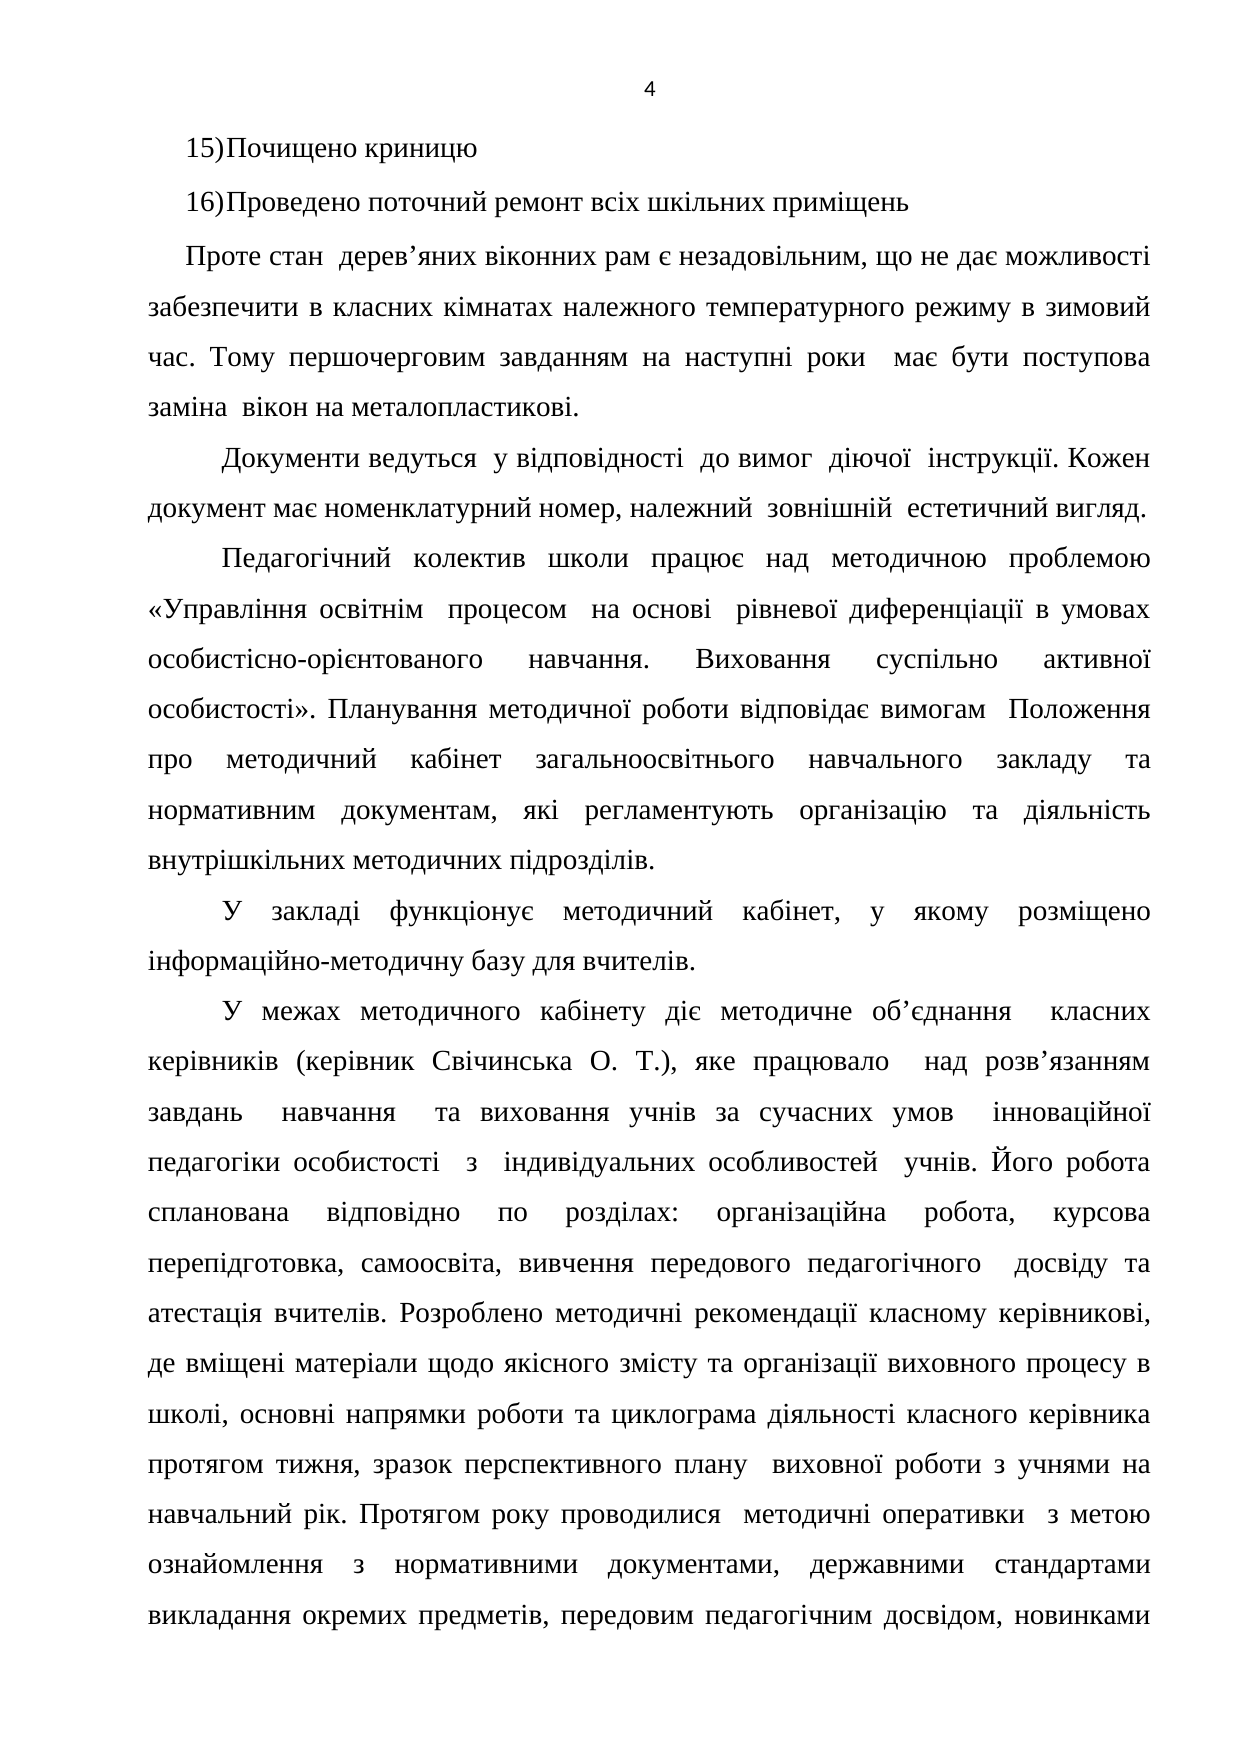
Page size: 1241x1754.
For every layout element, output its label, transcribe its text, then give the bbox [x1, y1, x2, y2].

text Документи ведуться у відповідності до вимог діючої інструкції. Кожен документ має номенклатурний номер, належний зовнішній естетичний вигляд. [148, 440, 1152, 524]
text Проте стан дерев’яних віконних рам є незадовільним, що не дає можливості забезпечити в класних кімнатах належного температурного режиму в зимовий час. Тому першочерговим завданням на наступні роки має бути поступова заміна вікон на металопластикові. [148, 238, 1152, 423]
text У закладі функціонує методичний кабінет, у якому розміщено інформаційно-методичну базу для вчителів. [148, 893, 1152, 976]
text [148, 993, 1152, 1631]
list Почищено криницю [185, 130, 1152, 163]
list Проведено поточний ремонт всіх шкільних приміщень [185, 184, 1152, 218]
text Педагогічний колектив школи працює над методичною проблемою «Управління освітнім процесом на основі рівневої диференціації в умовах особистісно-орієнтованого навчання. Виховання суспільно активної особистості». Планування методичної роботи відповідає вимогам Положення про методичний кабінет загальноосвітнього навчального закладу та нормативним документам, які регламентують організацію та діяльність внутрішкільних методичних підрозділів. [148, 540, 1152, 876]
